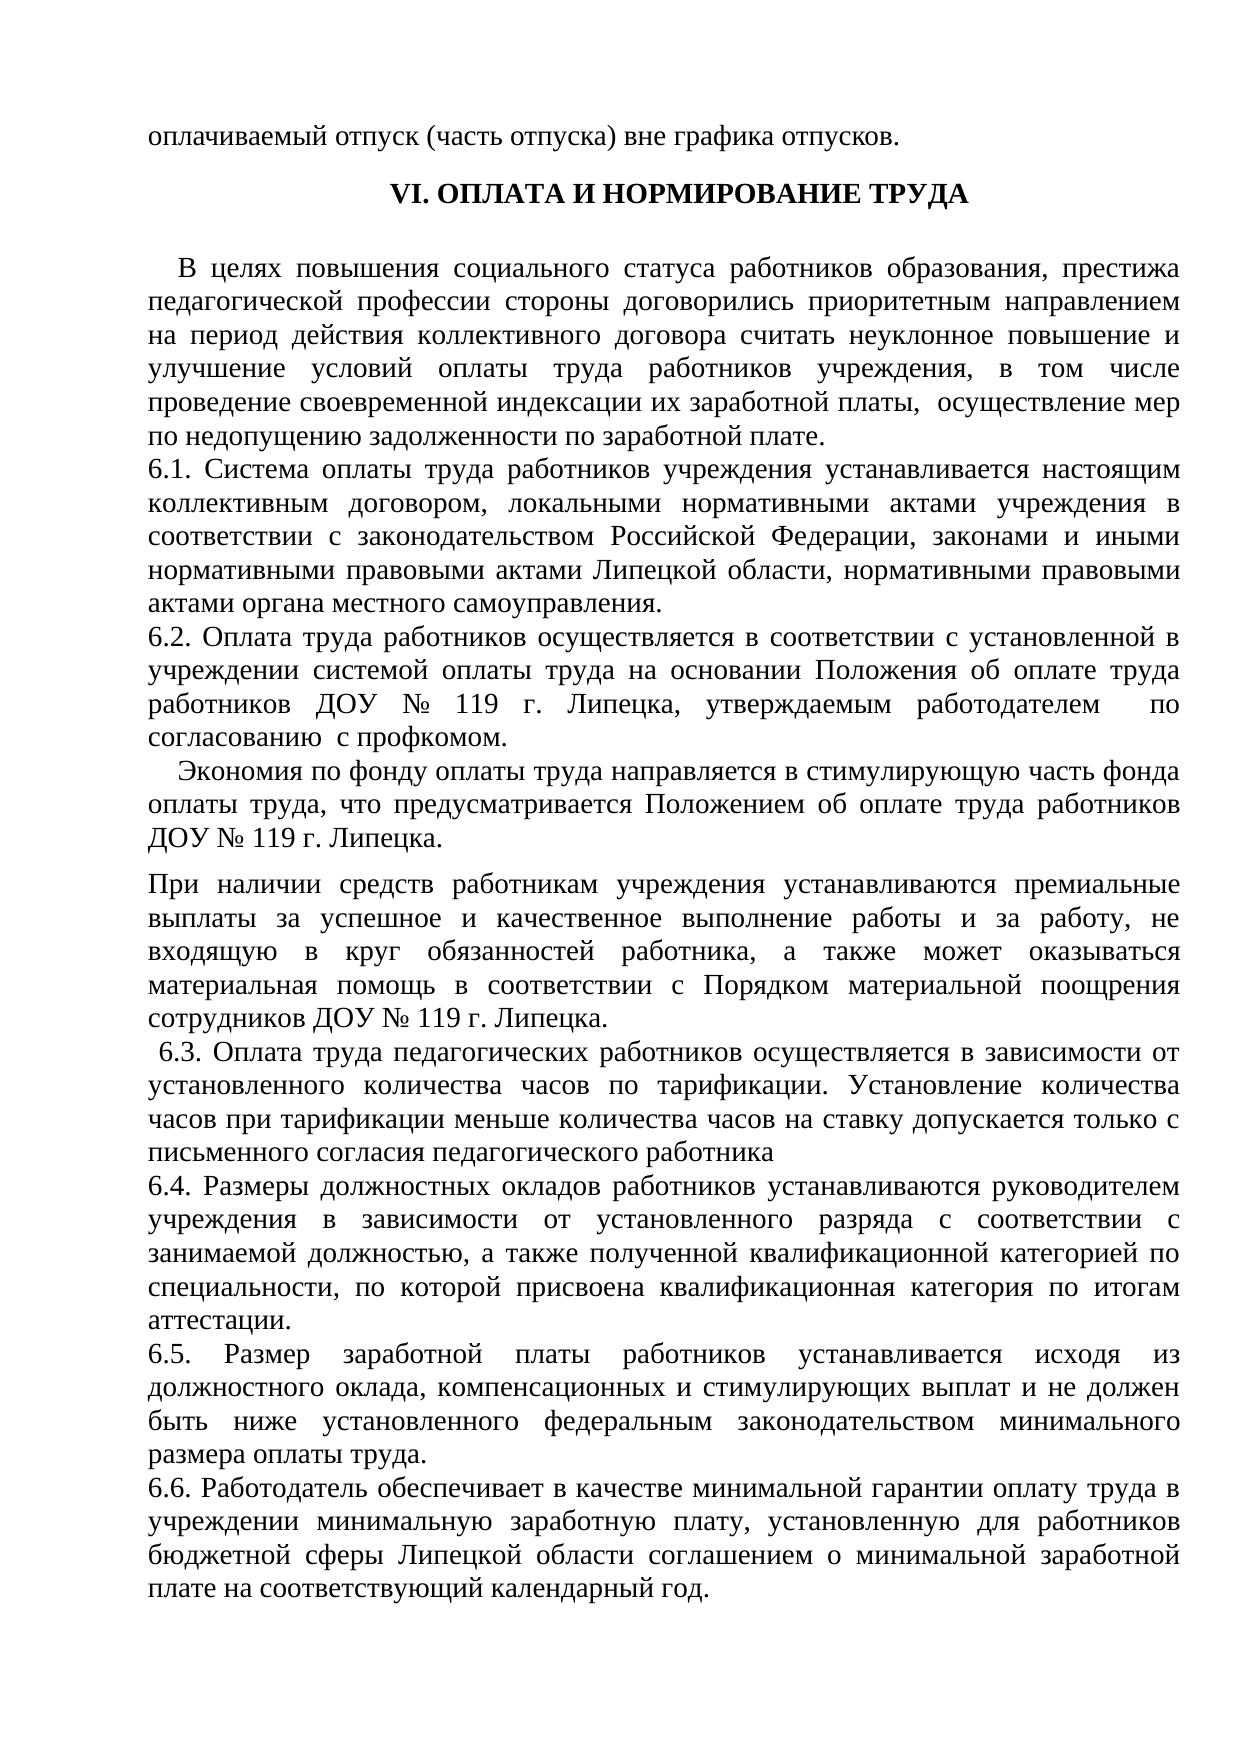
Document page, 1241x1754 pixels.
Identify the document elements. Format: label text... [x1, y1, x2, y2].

text 6.6. Работодатель обеспечивает в качестве минимальной гарантии оплату труда в учреждении минимальную заработную плату, установленную для работников бюджетной сферы Липецкой области соглашением о минимальной заработной плате на соответствующий календарный год. [148, 1470, 1181, 1604]
text 6.1. Система оплаты труда работников учреждения устанавливается настоящим коллективным договором, локальными нормативными актами учреждения в соответствии с законодательством Российской Федерации, законами и иными нормативными правовыми актами Липецкой области, нормативными правовыми актами органа местного самоуправления. [148, 451, 1181, 619]
text Экономия по фонду оплаты труда направляется в стимулирующую часть фонда оплаты труда, что предусматривается Положением об оплате труда работников ДОУ № 119 г. Липецка. [148, 753, 1181, 854]
subtitle VI. ОПЛАТА И НОРМИРОВАНИЕ ТРУДА [148, 177, 1181, 210]
text В целях повышения социального статуса работников образования, престижа педагогической профессии стороны договорились приоритетным направлением на период действия коллективного договора считать неуклонное повышение и улучшение условий оплаты труда работников учреждения, в том числе проведение своевременной индексации их заработной платы, осуществление мер по недопущению задолженности по заработной плате. [148, 250, 1181, 451]
text 6.3. Оплата труда педагогических работников осуществляется в зависимости от установленного количества часов по тарификации. Установление количества часов при тарификации меньше количества часов на ставку допускается только с письменного согласия педагогического работника [148, 1034, 1181, 1168]
text 6.5. Размер заработной платы работников устанавливается исходя из должностного оклада, компенсационных и стимулирующих выплат и не должен быть ниже установленного федеральным законодательством минимального размера оплаты труда. [148, 1336, 1181, 1470]
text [148, 118, 1181, 152]
text 6.4. Размеры должностных окладов работников устанавливаются руководителем учреждения в зависимости от установленного разряда с соответствии с занимаемой должностью, а также полученной квалификационной категорией по специальности, по которой присвоена квалификационная категория по итогам аттестации. [148, 1168, 1181, 1336]
text 6.2. Оплата труда работников осуществляется в соответствии с установленной в учреждении системой оплаты труда на основании Положения об оплате труда работников ДОУ № 119 г. Липецка, утверждаемым работодателем по согласованию с профкомом. [148, 619, 1181, 753]
text При наличии средств работникам учреждения устанавливаются премиальные выплаты за успешное и качественное выполнение работы и за работу, не входящую в круг обязанностей работника, а также может оказываться материальная помощь в соответствии с Порядком материальной поощрения сотрудников ДОУ № 119 г. Липецка. [148, 866, 1181, 1034]
